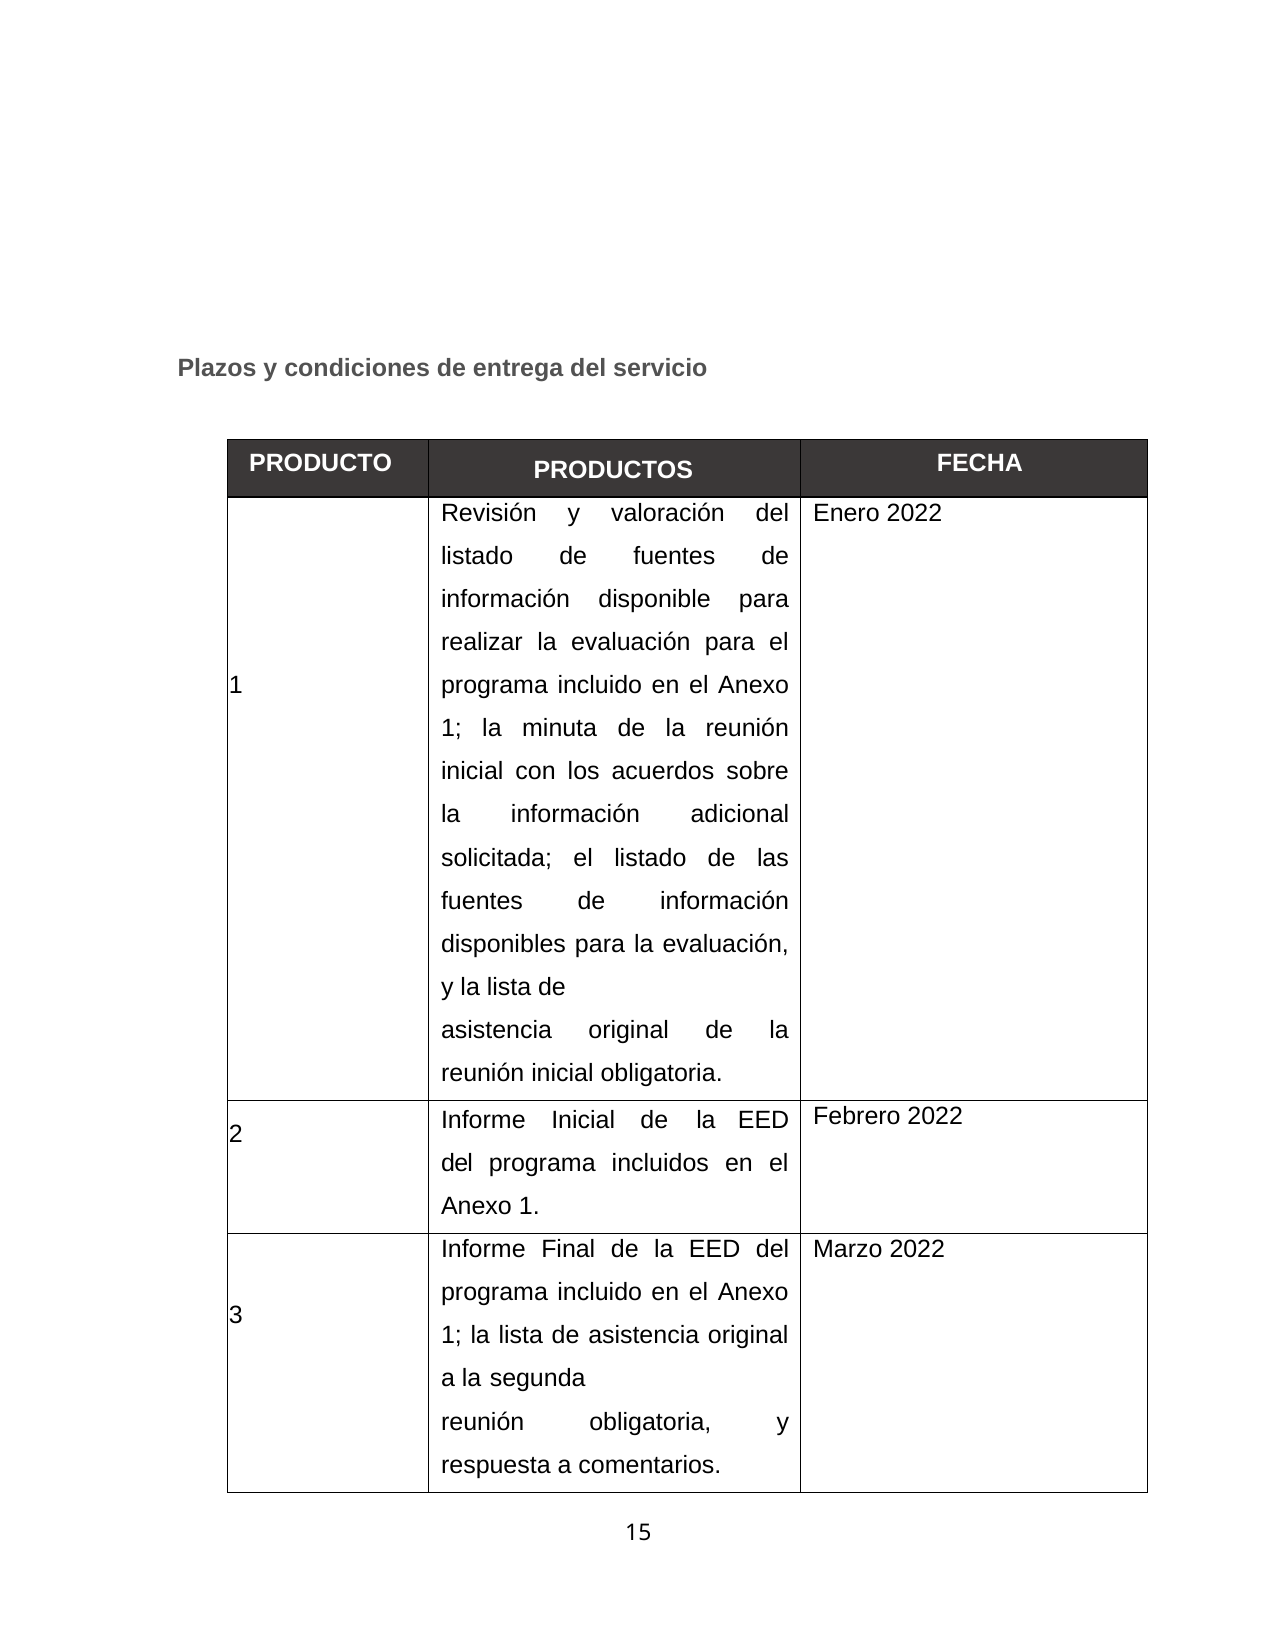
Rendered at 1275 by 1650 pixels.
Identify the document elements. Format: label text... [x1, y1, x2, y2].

table_cell Marzo 2022 [801, 1234, 1147, 1492]
table_cell Enero 2022 [801, 498, 1147, 1100]
table_cell Febrero 2022 [801, 1101, 1147, 1233]
table_cell Informe Inicial de la EED del programa incluidos en el Anexo 1. [429, 1101, 800, 1233]
table_header PRODUCTO [228, 440, 428, 496]
table_cell 2 [228, 1101, 428, 1233]
subtitle Plazos y condiciones de entrega del servicio [177, 353, 1217, 382]
table_cell 1 [228, 498, 428, 1100]
table_cell Revisión y valoración del listado de fuentes de información disponible para realizar la evaluación para el programa incluido en el Anexo 1; la minuta de la reunión inicial con los acuerdos sobre la información adicional solicitada; el listado de las fuentes de información disponibles para la evaluación, y la lista de asistencia original de la reunión inicial obligatoria. [429, 498, 800, 1100]
table_header PRODUCTOS [429, 440, 800, 496]
table_cell 3 [228, 1234, 428, 1492]
table_header FECHA [801, 440, 1147, 496]
table_cell Informe Final de la EED del programa incluido en el Anexo 1; la lista de asistencia original a la segunda reunión obligatoria, y respuesta a comentarios. [429, 1234, 800, 1492]
